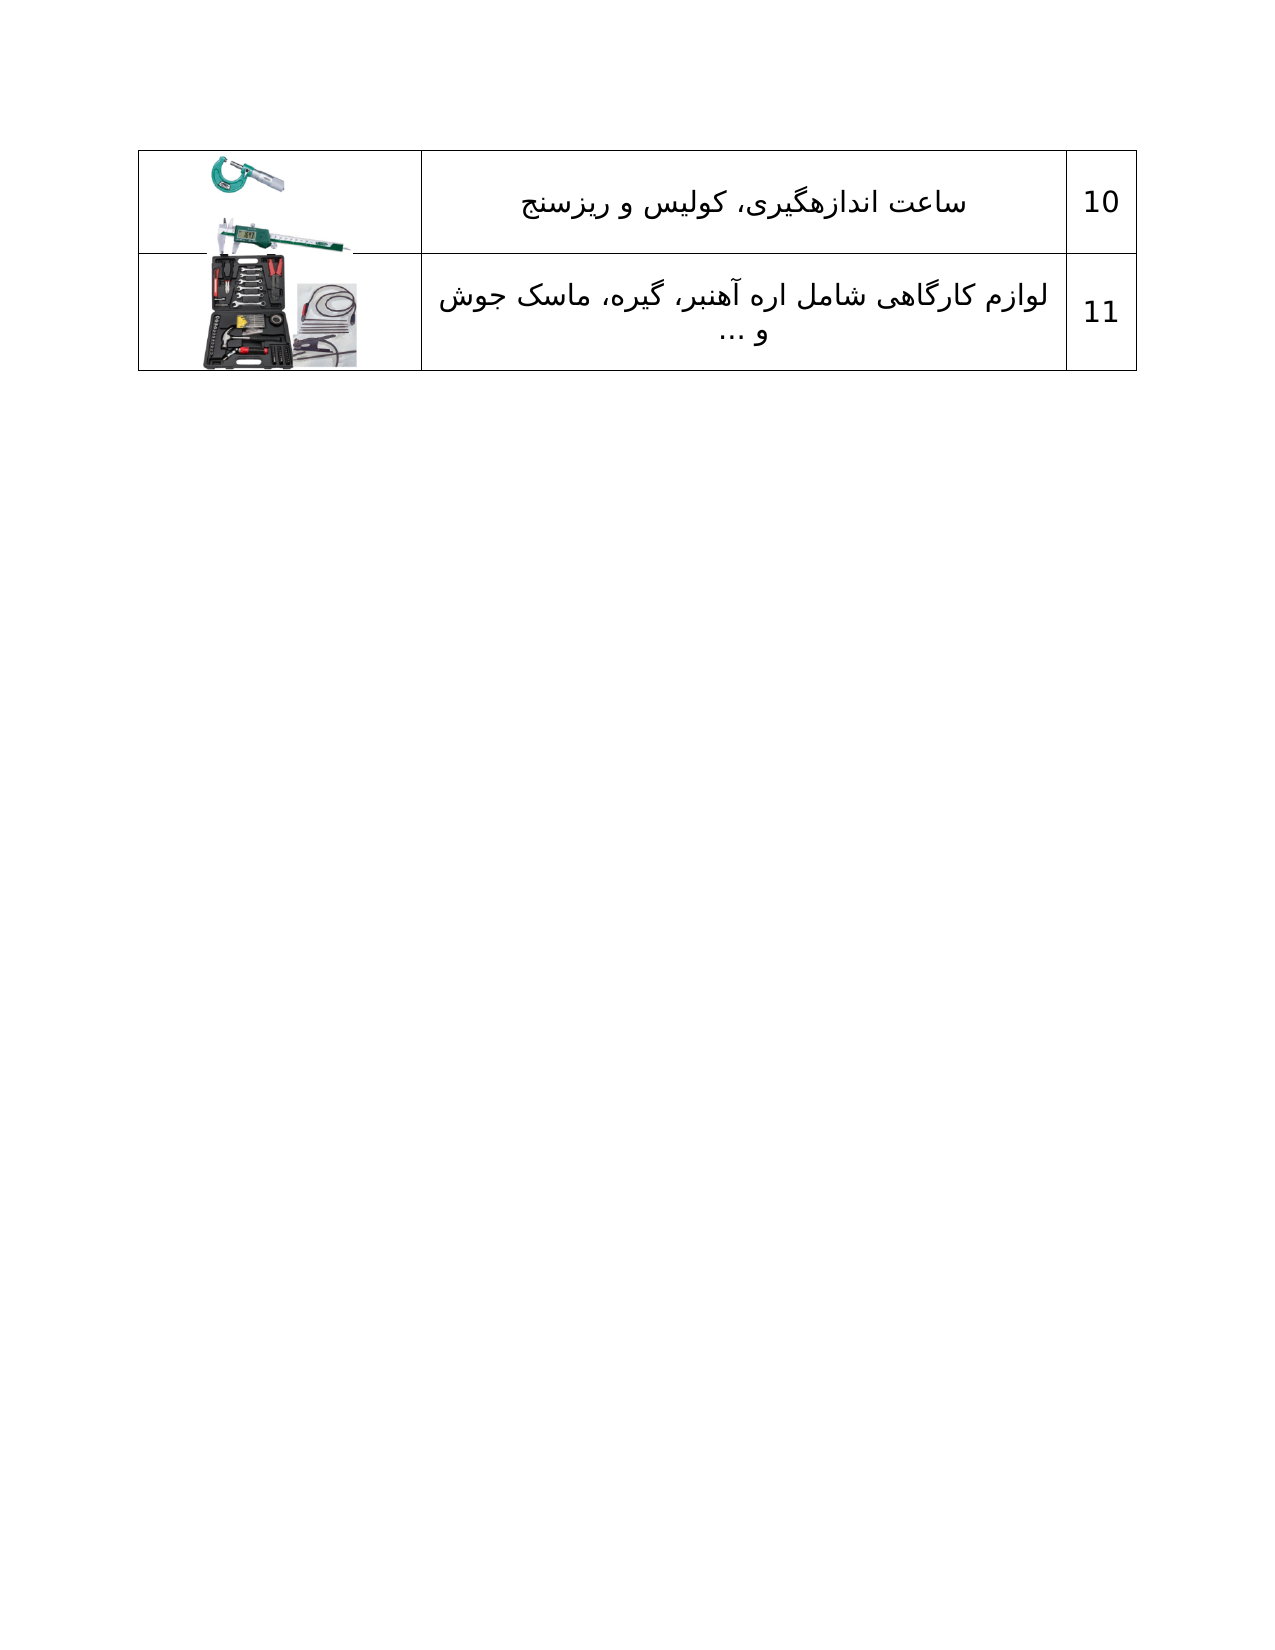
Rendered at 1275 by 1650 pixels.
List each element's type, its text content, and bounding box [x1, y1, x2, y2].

table_cell [357, 254, 421, 370]
table_cell لوازم کارگاهی شامل اره آهنبر، گیره، ماسک جوش و ... [422, 254, 1066, 370]
table_cell ساعت اندازهگیری، کولیس و ریزسنج [422, 151, 1066, 253]
table_cell 10 [1067, 151, 1136, 253]
picture [202, 151, 357, 370]
table_cell [139, 151, 206, 253]
table_cell 11 [1067, 254, 1136, 370]
table_cell [353, 151, 421, 253]
table_cell [139, 254, 202, 370]
